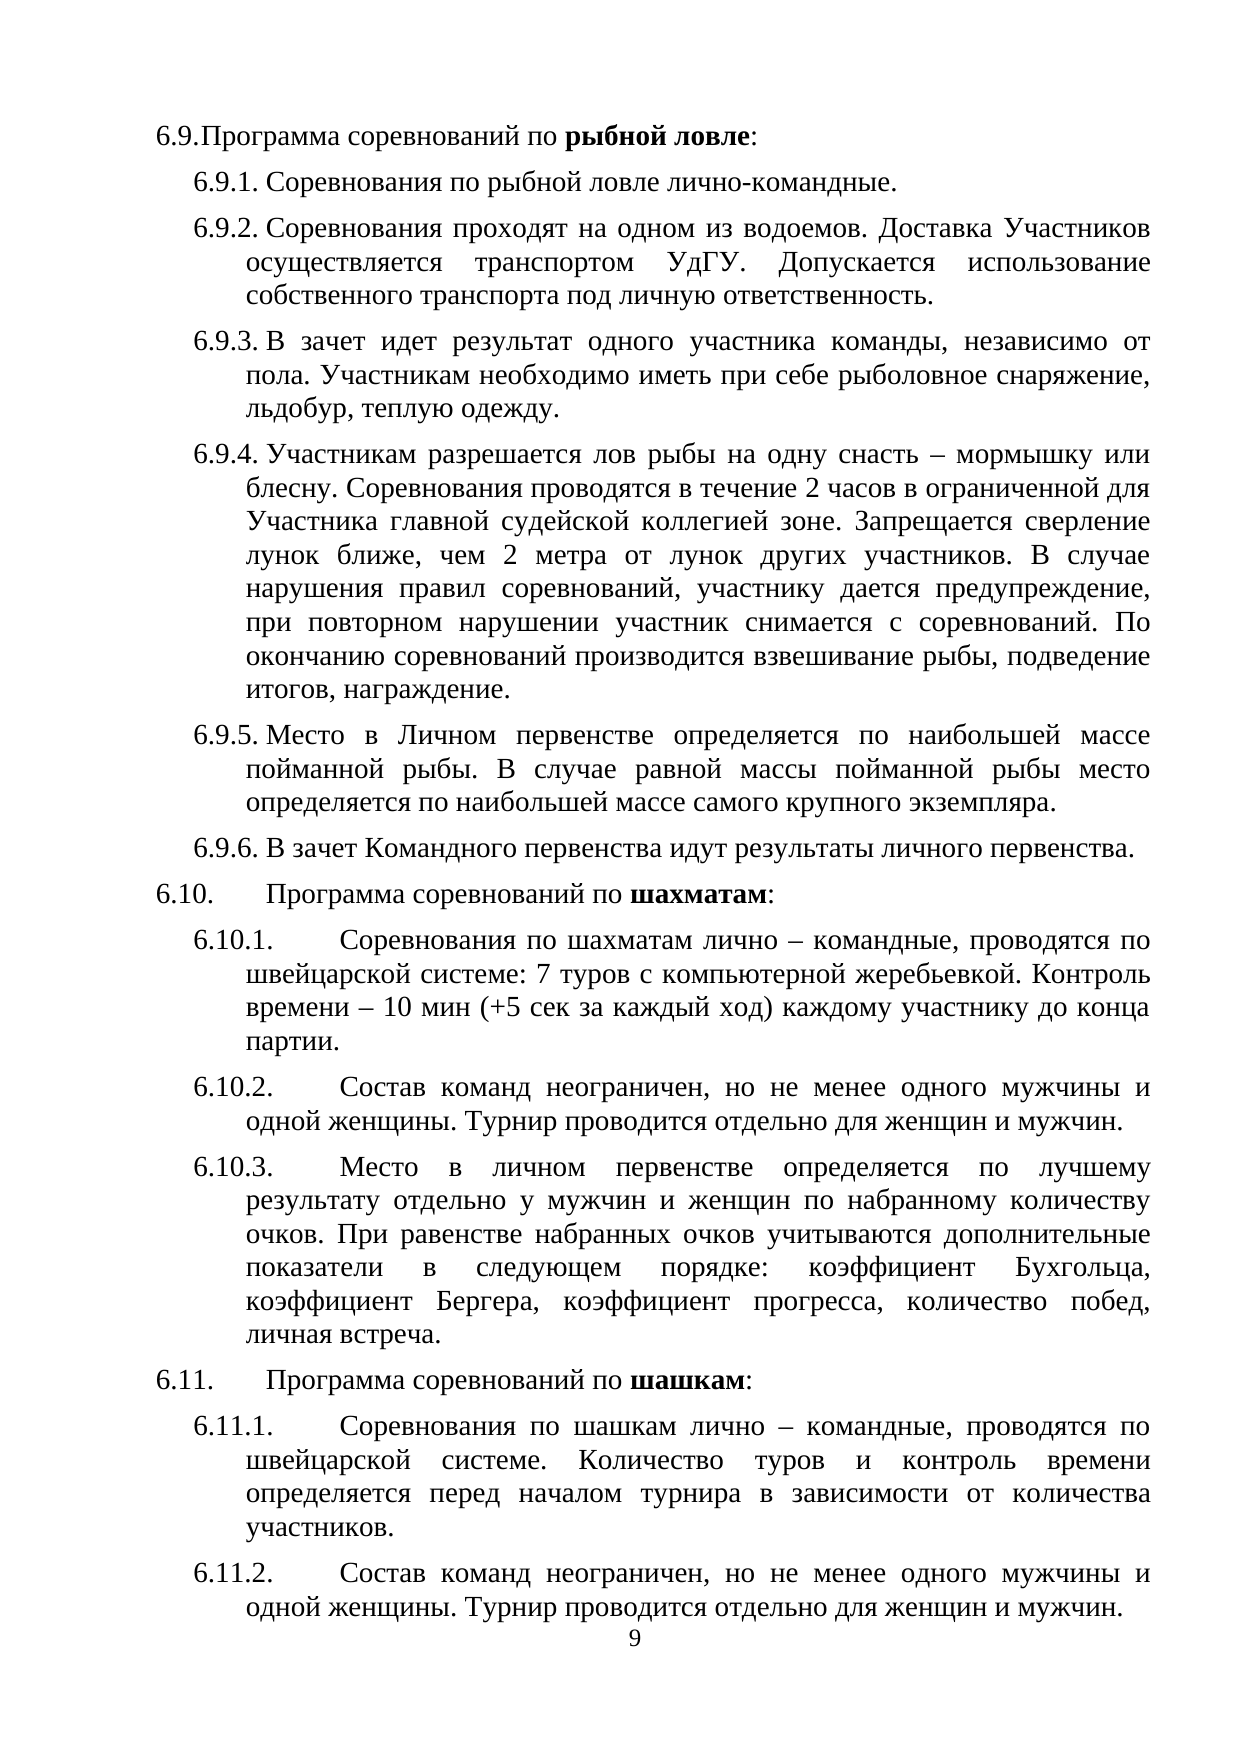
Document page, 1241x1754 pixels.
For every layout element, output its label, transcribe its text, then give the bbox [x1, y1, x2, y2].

list Соревнования по шашкам лично – командные, проводятся по швейцарской системе. Количество туров и контроль времени определяется перед началом турнира в зависимости от количества участников. [193, 1408, 1152, 1543]
list В зачет Командного первенства идут результаты личного первенства. [193, 830, 1152, 864]
list Соревнования по шахматам лично – командные, проводятся по швейцарской системе: 7 туров с компьютерной жеребьевкой. Контроль времени – 10 мин (+5 сек за каждый ход) каждому участнику до конца партии. [193, 922, 1152, 1057]
list Состав команд неограничен, но не менее одного мужчины и одной женщины. Турнир проводится отдельно для женщин и мужчин. [193, 1069, 1152, 1136]
list Программа соревнований по шахматам: [156, 876, 1152, 910]
list В зачет идет результат одного участника команды, независимо от пола. Участникам необходимо иметь при себе рыболовное снаряжение, льдобур, теплую одежду. [193, 323, 1152, 424]
list Состав команд неограничен, но не менее одного мужчины и одной женщины. Турнир проводится отдельно для женщин и мужчин. [193, 1555, 1152, 1622]
list Соревнования проходят на одном из водоемов. Доставка Участников осуществляется транспортом УдГУ. Допускается использование собственного транспорта под личную ответственность. [193, 210, 1152, 311]
list Соревнования по рыбной ловле лично-командные. [193, 164, 1152, 198]
list Участникам разрешается лов рыбы на одну снасть – мормышку или блесну. Соревнования проводятся в течение 2 часов в ограниченной для Участника главной судейской коллегией зоне. Запрещается сверление лунок ближе, чем 2 метра от лунок других участников. В случае нарушения правил соревнований, участнику дается предупреждение, при повторном нарушении участник снимается с соревнований. По окончанию соревнований производится взвешивание рыбы, подведение итогов, награждение. [193, 436, 1152, 705]
list Место в Личном первенстве определяется по наибольшей массе пойманной рыбы. В случае равной массы пойманной рыбы место определяется по наибольшей массе самого крупного экземпляра. [193, 717, 1152, 818]
list Программа соревнований по рыбной ловле: [156, 118, 1152, 152]
list Программа соревнований по шашкам: [156, 1362, 1152, 1396]
